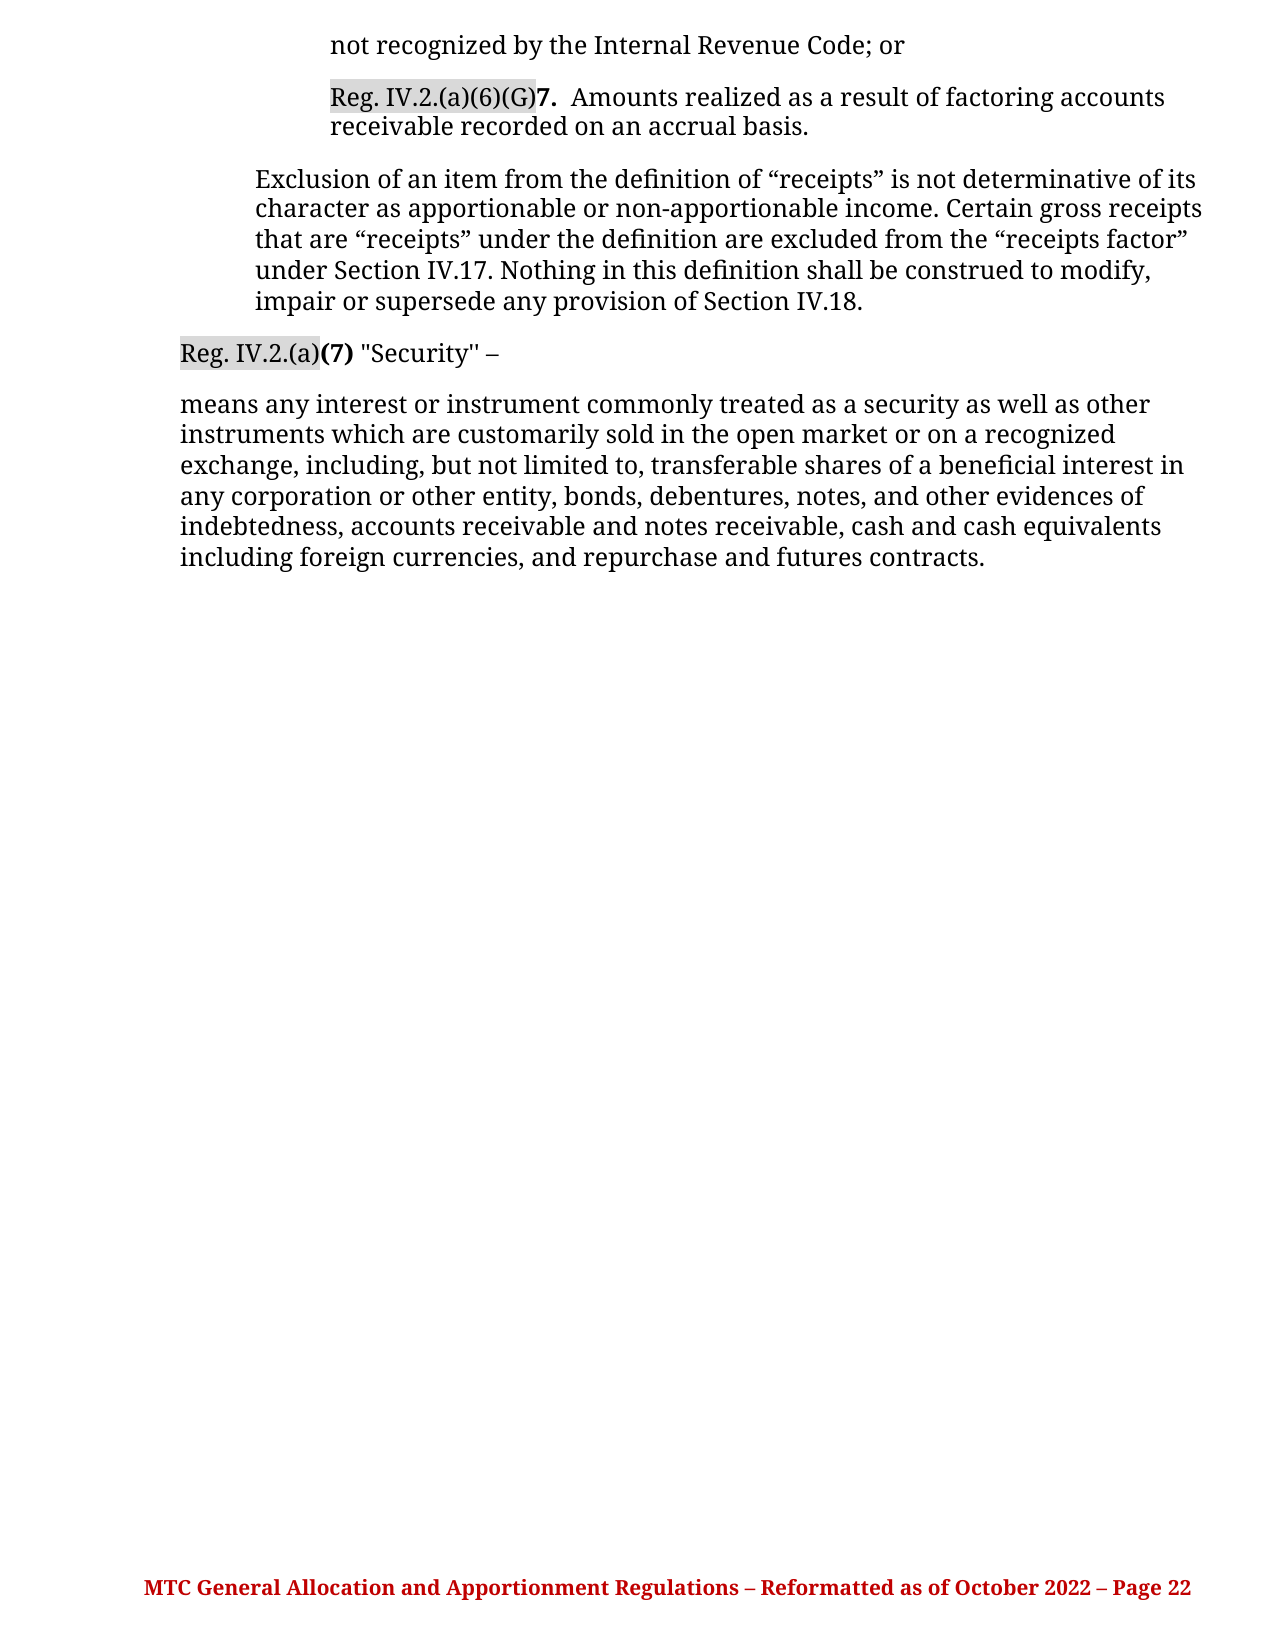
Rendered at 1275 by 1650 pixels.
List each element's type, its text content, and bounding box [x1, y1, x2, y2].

text Exclusion of an item from the definition of “receipts” is not determinative of its character as apportionable or non-apportionable income. Certain gross receipts that are “receipts” under the definition are excluded from the “receipts factor” under Section IV.17. Nothing in this definition shall be construed to modify, impair or supersede any provision of Section IV.18. [255, 164, 1230, 317]
text means any interest or instrument commonly treated as a security as well as other instruments which are customarily sold in the open market or on a recognized exchange, including, but not limited to, transferable shares of a beneficial interest in any corporation or other entity, bonds, debentures, notes, and other evidences of indebtedness, accounts receivable and notes receivable, cash and cash equivalents including foreign currencies, and repurchase and futures contracts. [180, 389, 1230, 574]
text Reg. IV.2.(a)(6)(G)7. Amounts realized as a result of factoring accounts receivable recorded on an accrual basis. [330, 81, 1230, 143]
subtitle Reg. IV.2.(a)(7) "Security'' – [320, 338, 1230, 369]
text Reg. IV.2.(a)(6)(G)6. amounts realized from exchanges of inventory that are not recognized by the Internal Revenue Code; or [330, 30, 1230, 61]
